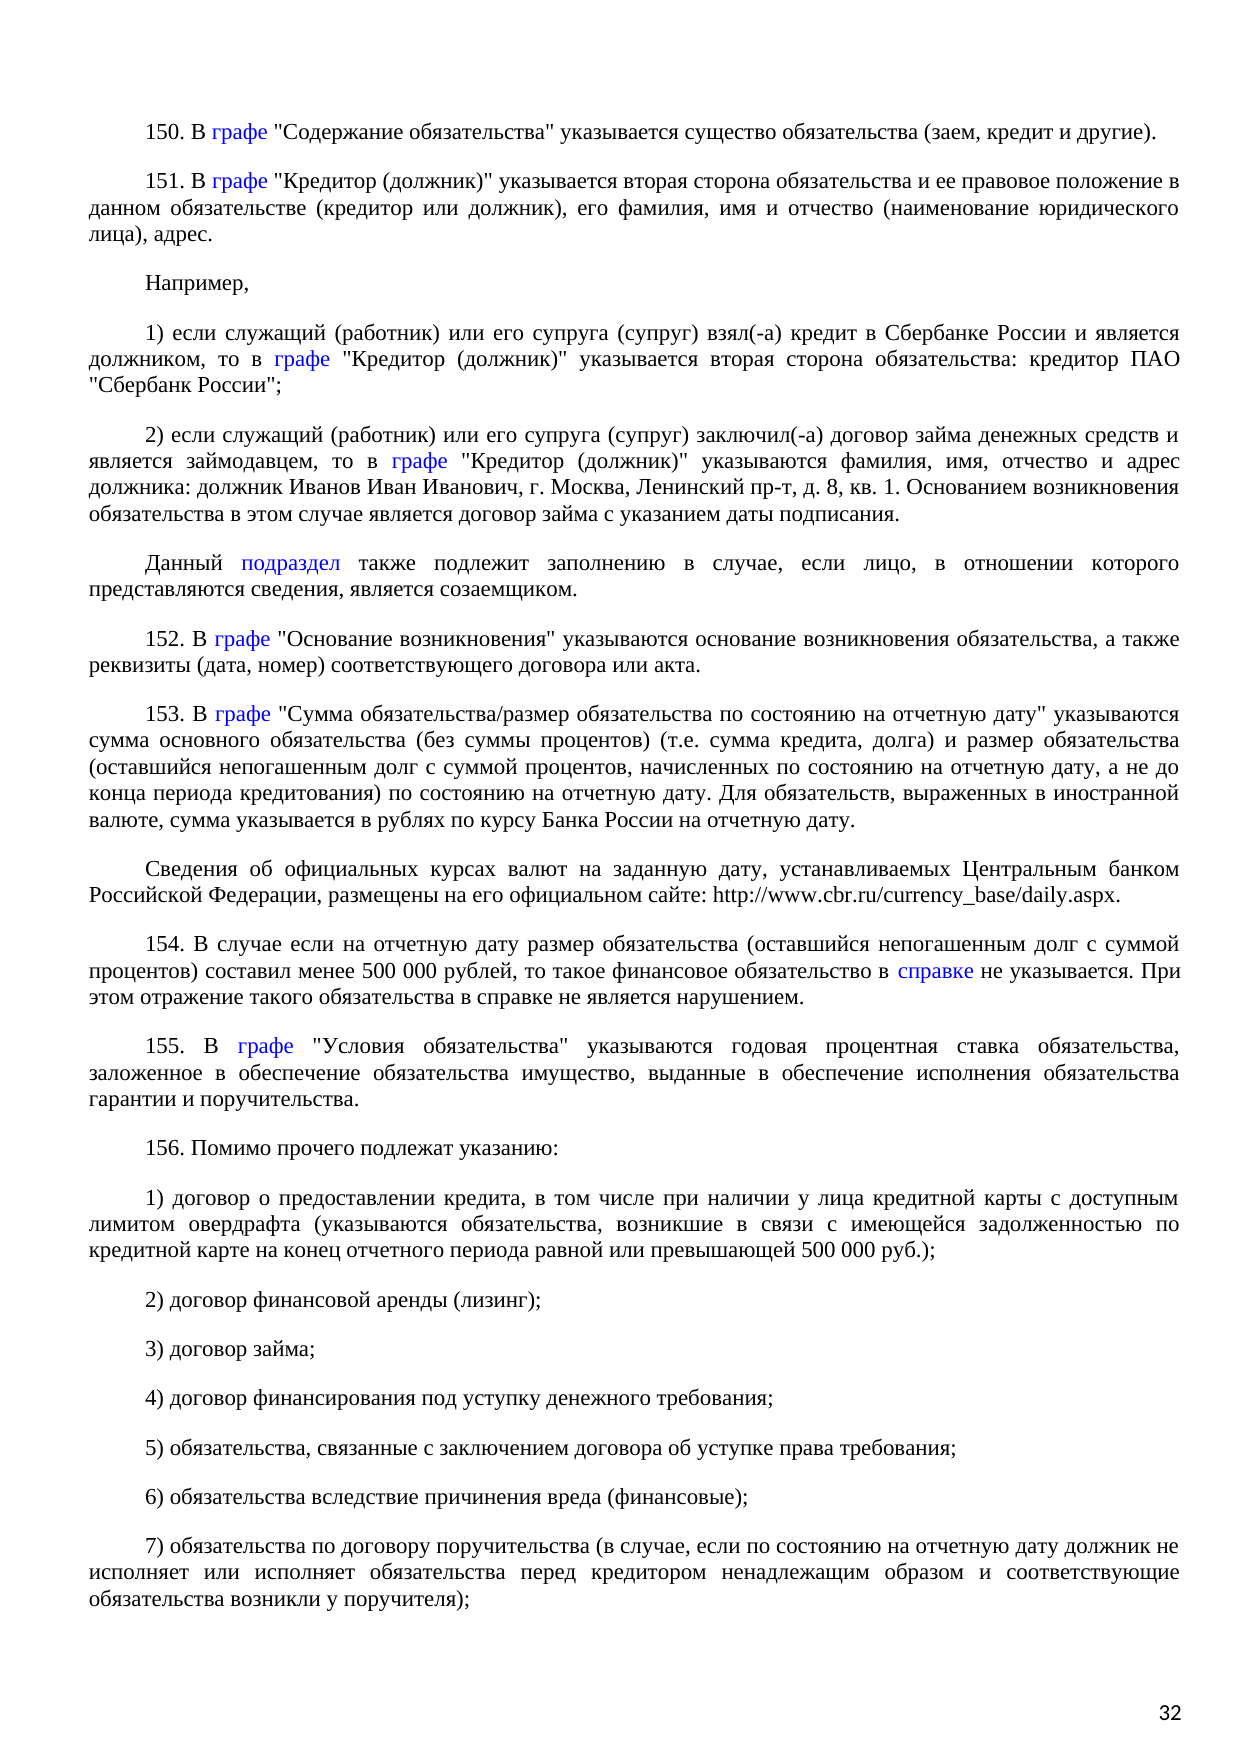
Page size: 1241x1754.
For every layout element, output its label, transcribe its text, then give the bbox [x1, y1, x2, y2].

text 154. В случае если на отчетную дату размер обязательства (оставшийся непогашенным долг с суммой процентов) составил менее 500 000 рублей, то такое финансовое обязательство в справке не указывается. При этом отражение такого обязательства в справке не является нарушением. [88, 931, 1181, 1009]
text 2) если служащий (работник) или его супруга (супруг) заключил(-а) договор займа денежных средств и является займодавцем, то в графе "Кредитор (должник)" указываются фамилия, имя, отчество и адрес должника: должник Иванов Иван Иванович, г. Москва, Ленинский пр-т, д. 8, кв. 1. Основанием возникновения обязательства в этом случае является договор займа с указанием даты подписания. [88, 421, 1181, 526]
text 2) договор финансовой аренды (лизинг); [88, 1286, 1181, 1312]
text 155. В графе "Условия обязательства" указываются годовая процентная ставка обязательства, заложенное в обеспечение обязательства имущество, выданные в обеспечение исполнения обязательства гарантии и поручительства. [88, 1032, 1181, 1112]
text Сведения об официальных курсах валют на заданную дату, устанавливаемых Центральным банком Российской Федерации, размещены на его официальном сайте: http://www.cbr.ru/currency_base/daily.aspx. [88, 855, 1181, 908]
text 1) если служащий (работник) или его супруга (супруг) взял(-а) кредит в Сбербанке России и является должником, то в графе "Кредитор (должник)" указывается вторая сторона обязательства: кредитор ПАО "Сбербанк России"; [88, 319, 1181, 398]
text 4) договор финансирования под уступку денежного требования; [88, 1384, 1181, 1411]
text 150. В графе "Содержание обязательства" указывается существо обязательства (заем, кредит и другие). [88, 118, 1181, 144]
text 156. Помимо прочего подлежат указанию: [88, 1134, 1181, 1161]
text 151. В графе "Кредитор (должник)" указывается вторая сторона обязательства и ее правовое положение в данном обязательстве (кредитор или должник), его фамилия, имя и отчество (наименование юридического лица), адрес. [88, 167, 1181, 246]
text Например, [88, 269, 1181, 296]
text 6) обязательства вследствие причинения вреда (финансовые); [88, 1483, 1181, 1509]
text 152. В графе "Основание возникновения" указываются основание возникновения обязательства, а также реквизиты (дата, номер) соответствующего договора или акта. [88, 624, 1181, 677]
text 5) обязательства, связанные с заключением договора об уступке права требования; [88, 1433, 1181, 1460]
text 7) обязательства по договору поручительства (в случае, если по состоянию на отчетную дату должник не исполняет или исполняет обязательства перед кредитором ненадлежащим образом и соответствующие обязательства возникли у поручителя); [88, 1532, 1181, 1611]
text 1) договор о предоставлении кредита, в том числе при наличии у лица кредитной карты с доступным лимитом овердрафта (указываются обязательства, возникшие в связи с имеющейся задолженностью по кредитной карте на конец отчетного периода равной или превышающей 500 000 руб.); [88, 1184, 1181, 1263]
text Данный подраздел также подлежит заполнению в случае, если лицо, в отношении которого представляются сведения, является созаемщиком. [88, 549, 1181, 602]
text 3) договор займа; [88, 1335, 1181, 1361]
text 153. В графе "Сумма обязательства/размер обязательства по состоянию на отчетную дату" указываются сумма основного обязательства (без суммы процентов) (т.е. сумма кредита, долга) и размер обязательства (оставшийся непогашенным долг с суммой процентов, начисленных по состоянию на отчетную дату, а не до конца периода кредитования) по состоянию на отчетную дату. Для обязательств, выраженных в иностранной валюте, сумма указывается в рублях по курсу Банка России на отчетную дату. [88, 700, 1181, 832]
